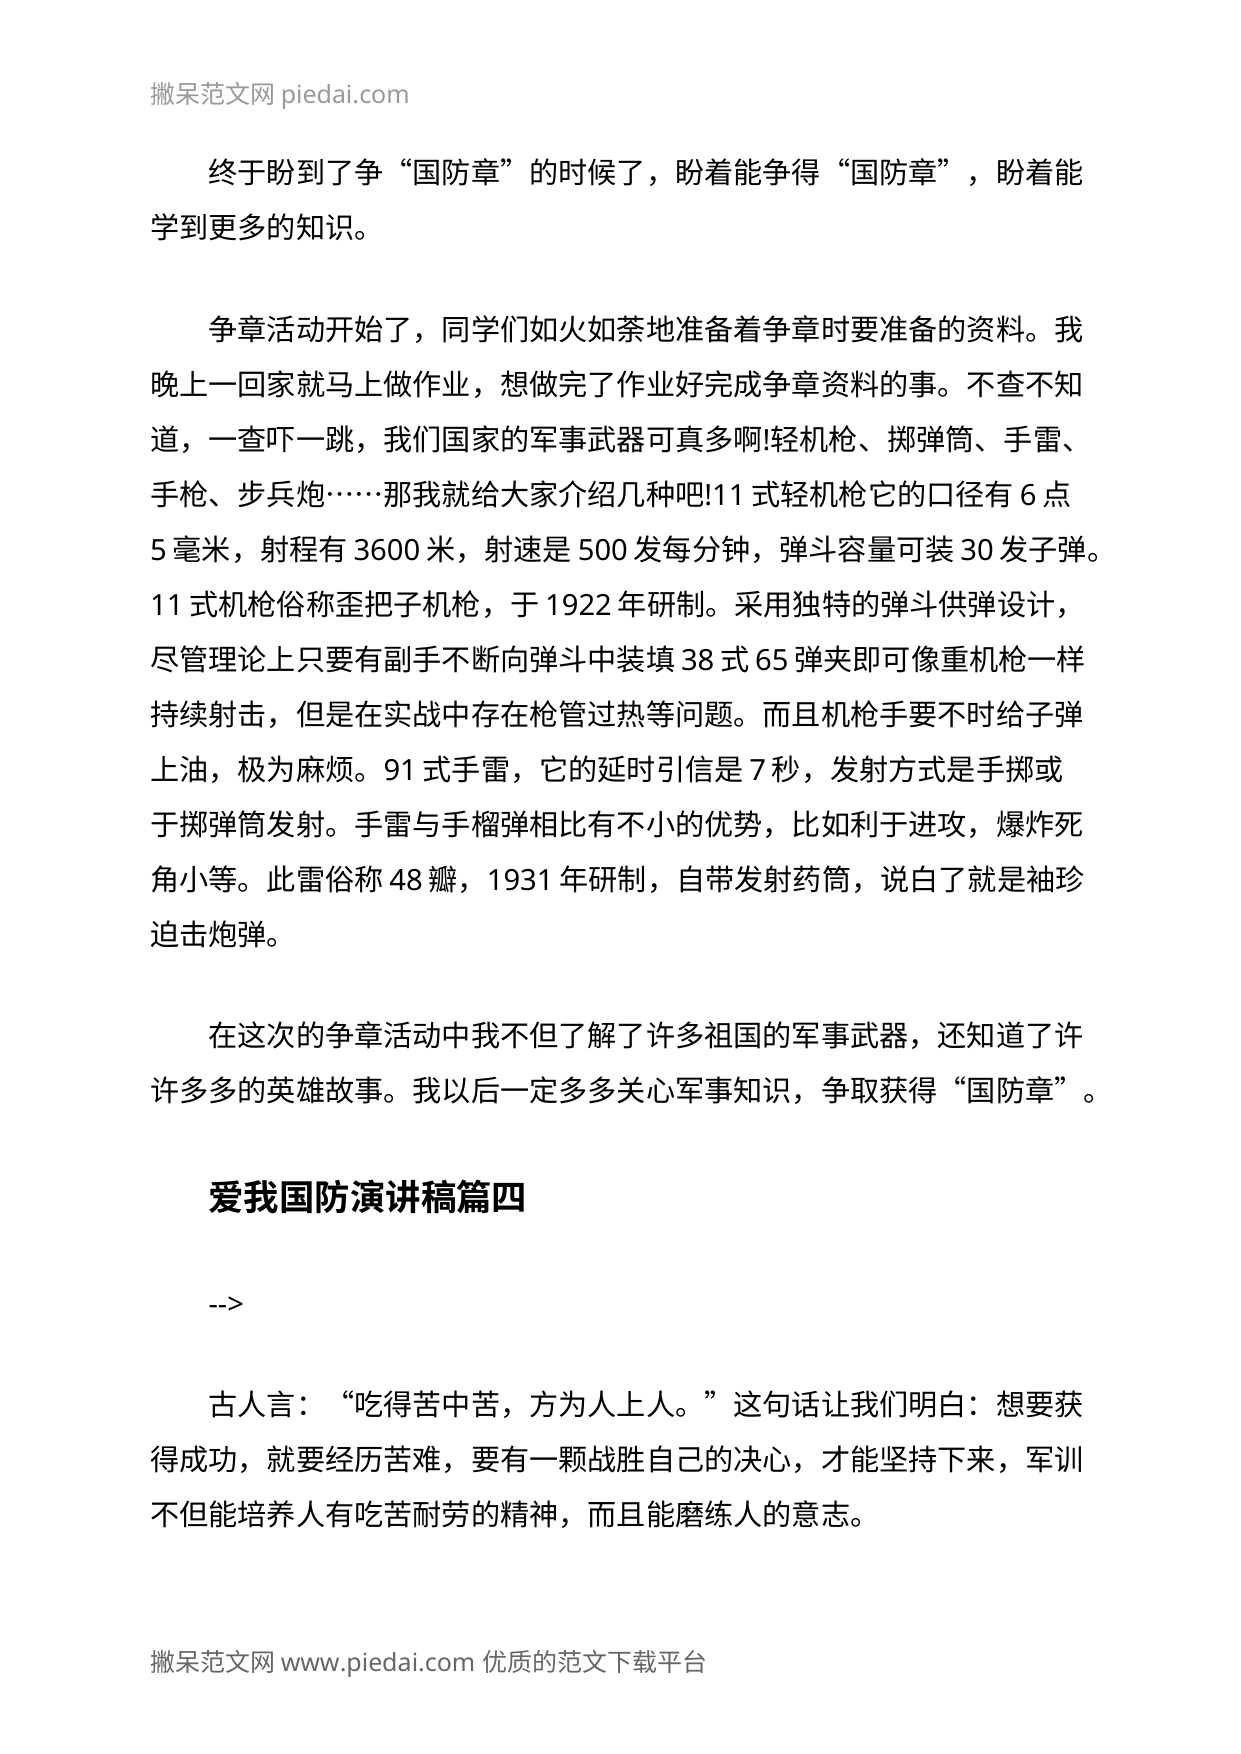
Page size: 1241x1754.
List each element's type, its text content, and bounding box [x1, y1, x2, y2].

text --> [150, 1283, 1090, 1323]
text 爱我国防演讲稿篇四 [150, 1170, 1090, 1221]
text 争章活动开始了，同学们如火如荼地准备着争章时要准备的资料。我晚上一回家就马上做作业，想做完了作业好完成争章资料的事。不查不知道，一查吓一跳，我们国家的军事武器可真多啊!轻机枪、掷弹筒、手雷、手枪、步兵炮……那我就给大家介绍几种吧!11式轻机枪它的口径有6点5毫米，射程有3600米，射速是500发每分钟，弹斗容量可装30发子弹。11式机枪俗称歪把子机枪，于1922年研制。采用独特的弹斗供弹设计，尽管理论上只要有副手不断向弹斗中装填38式65弹夹即可像重机枪一样持续射击，但是在实战中存在枪管过热等问题。而且机枪手要不时给子弹上油，极为麻烦。91式手雷，它的延时引信是7秒，发射方式是手掷或于掷弹筒发射。手雷与手榴弹相比有不小的优势，比如利于进攻，爆炸死角小等。此雷俗称48瓣，1931年研制，自带发射药筒，说白了就是袖珍迫击炮弹。 [150, 307, 1090, 953]
text 在这次的争章活动中我不但了解了许多祖国的军事武器，还知道了许许多多的英雄故事。我以后一定多多关心军事知识，争取获得“国防章”。 [150, 1013, 1090, 1110]
text 终于盼到了争“国防章”的时候了，盼着能争得“国防章”，盼着能学到更多的知识。 [150, 150, 1090, 247]
text 古人言：“吃得苦中苦，方为人上人。”这句话让我们明白：想要获得成功，就要经历苦难，要有一颗战胜自己的决心，才能坚持下来，军训不但能培养人有吃苦耐劳的精神，而且能磨练人的意志。 [150, 1382, 1090, 1534]
